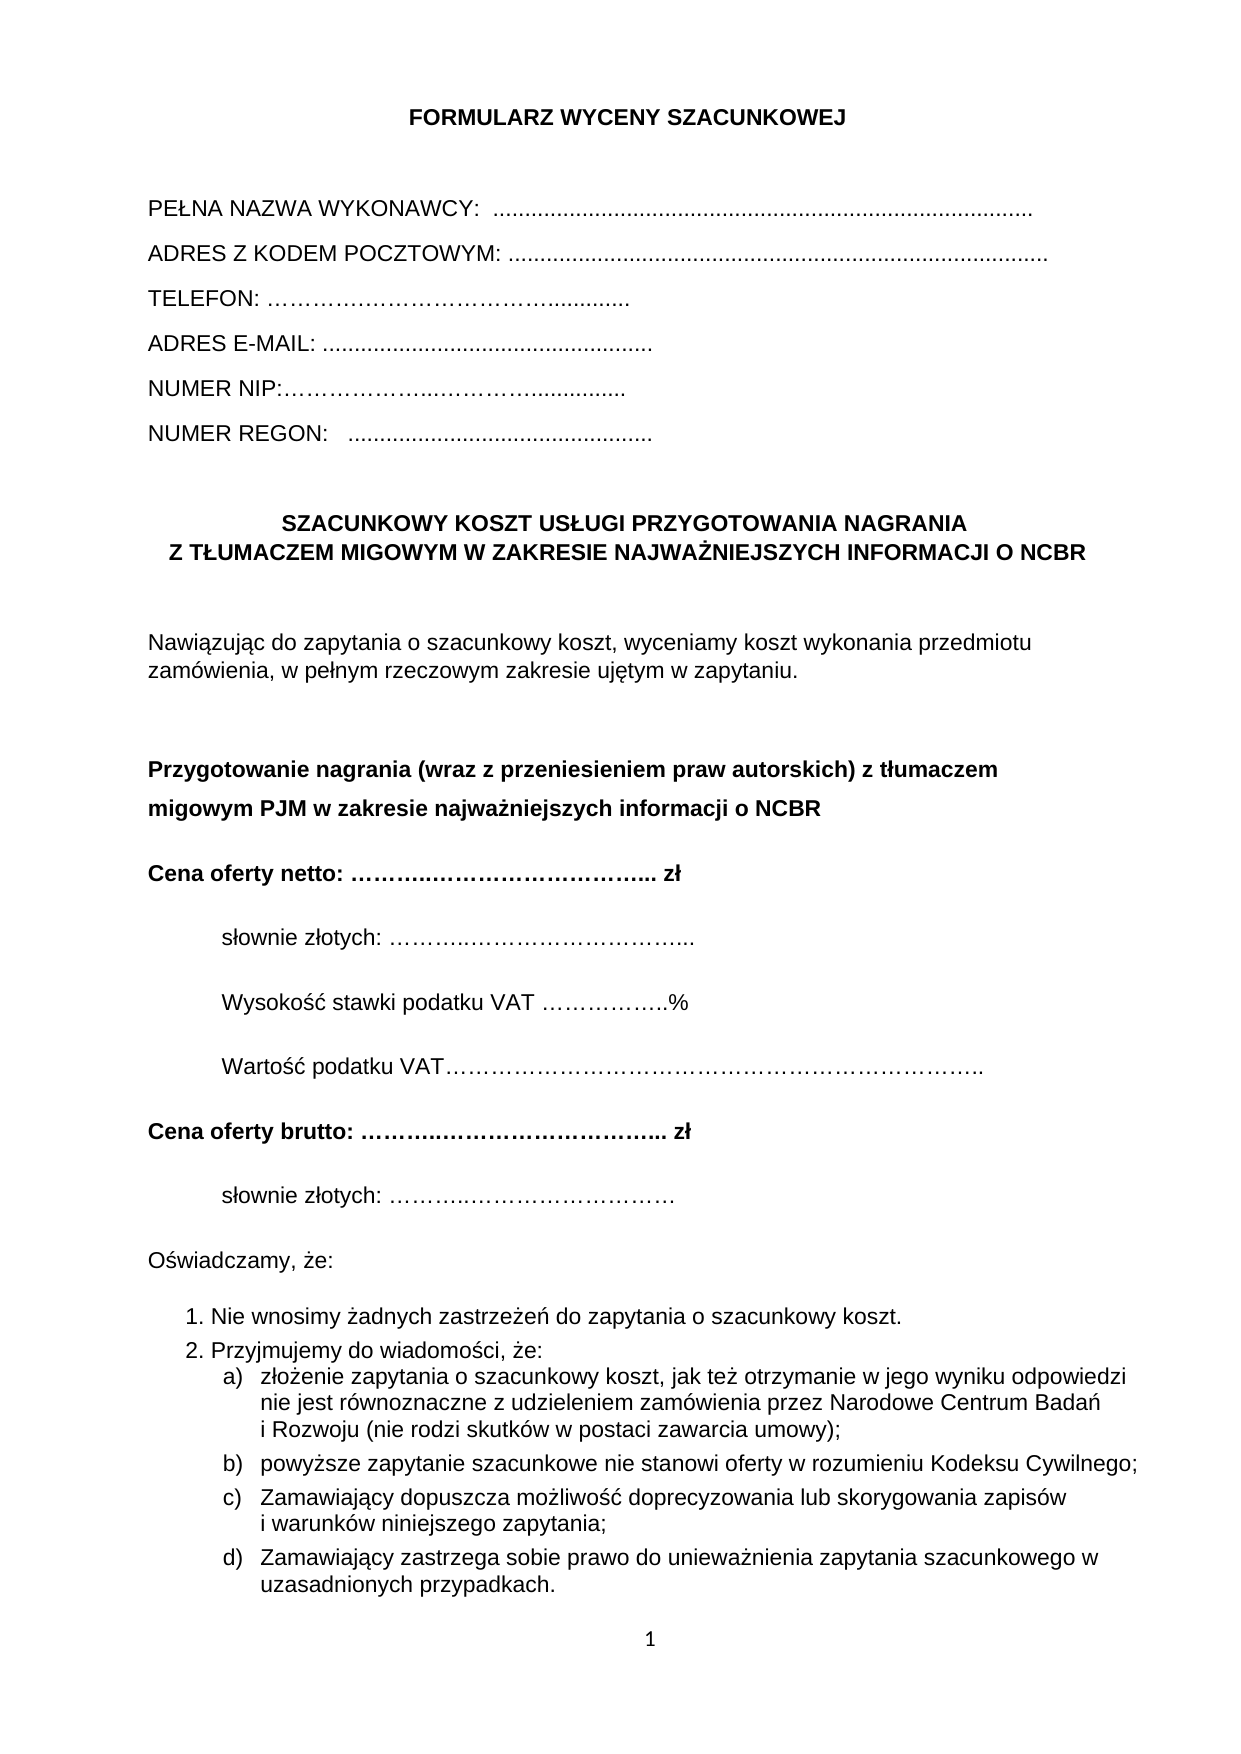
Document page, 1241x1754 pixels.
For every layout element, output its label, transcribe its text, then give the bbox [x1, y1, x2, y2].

text Oświadczamy, że: [148, 1247, 1108, 1273]
text Przygotowanie nagrania (wraz z przeniesieniem praw autorskich) z tłumaczem migowym PJM w zakresie najważniejszych informacji o NCBR [148, 756, 1108, 822]
list 2. Przyjmujemy do wiadomości, że: [185, 1337, 1152, 1363]
text NUMER NIP:………………...…………............... [148, 375, 1108, 401]
text TELEFON: ………….……………………............. [148, 285, 1108, 311]
text Wartość podatku VAT…………………………………………………………….. [148, 1053, 1108, 1079]
text NUMER REGON: ................................................ [148, 420, 1108, 446]
text Cena oferty netto: ………..………………………... zł [148, 860, 1108, 886]
list 1. Nie wnosimy żadnych zastrzeżeń do zapytania o szacunkowy koszt. [185, 1303, 1152, 1329]
text SZACUNKOWY KOSZT USŁUGI PRZYGOTOWANIA NAGRANIA Z TŁUMACZEM MIGOWYM W ZAKRESIE NAJWAŻNIEJSZYCH INFORMACJI O NCBR [148, 510, 1108, 565]
text PEŁNA NAZWA WYKONAWCY: ..................................................................................... [148, 194, 1108, 221]
list b) powyższe zapytanie szacunkowe nie stanowi oferty w rozumieniu Kodeksu Cywilnego; [223, 1450, 1152, 1476]
list a) złożenie zapytania o szacunkowy koszt, jak też otrzymanie w jego wyniku odpowiedzi nie jest równoznaczne z udzieleniem zamówienia przez Narodowe Centrum Badań i Rozwoju (nie rodzi skutków w postaci zawarcia umowy); [223, 1363, 1152, 1442]
text ADRES Z KODEM POCZTOWYM: ..................................................................................... [148, 239, 1108, 266]
text Nawiązując do zapytania o szacunkowy koszt, wyceniamy koszt wykonania przedmiotu zamówienia, w pełnym rzeczowym zakresie ujętym w zapytaniu. [148, 629, 1108, 684]
text FORMULARZ WYCENY SZACUNKOWEJ [148, 104, 1108, 131]
text Cena oferty brutto: ………..………………………... zł [148, 1118, 1108, 1144]
list c) Zamawiający dopuszcza możliwość doprecyzowania lub skorygowania zapisów i warunków niniejszego zapytania; [223, 1484, 1152, 1537]
text słownie złotych: ………..………………………... [148, 924, 1108, 951]
text słownie złotych: ………..……………………… [148, 1182, 1108, 1208]
list d) Zamawiający zastrzega sobie prawo do unieważnienia zapytania szacunkowego w uzasadnionych przypadkach. [223, 1544, 1152, 1597]
text ADRES E-MAIL: .................................................... [148, 330, 1108, 356]
text Wysokość stawki podatku VAT ……………..% [148, 989, 1108, 1015]
